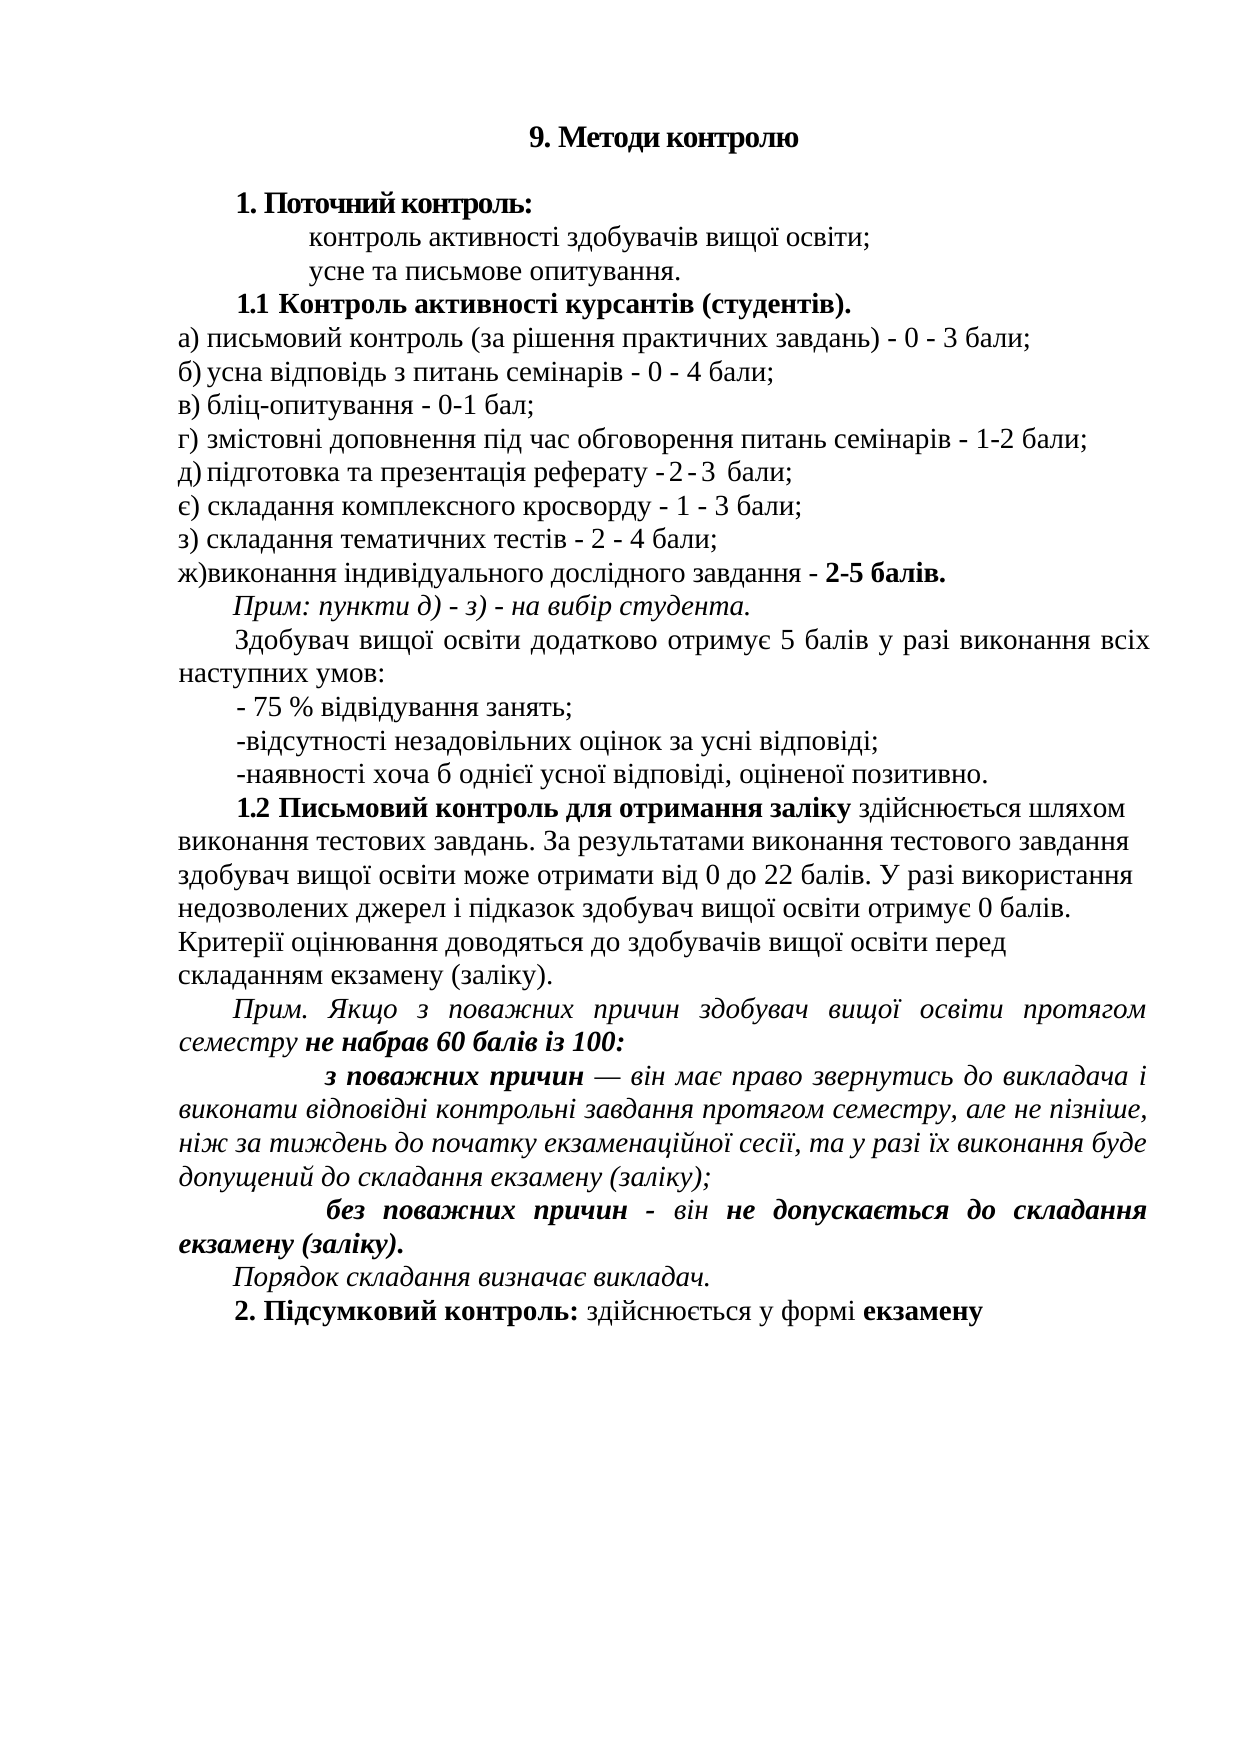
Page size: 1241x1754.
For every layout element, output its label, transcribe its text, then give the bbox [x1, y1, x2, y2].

text Порядок складання визначає викладач. [233, 1260, 1152, 1293]
text г) змістовні доповнення під час обговорення питань семінарів - 1-2 бали; [178, 421, 1152, 455]
text б) усна відповідь з питань семінарів - 0 - 4 бали; [178, 354, 1152, 388]
text 2. Підсумковий контроль: здійснюється у формі екзамену [234, 1293, 1152, 1327]
text в) бліц-опитування - 0-1 бал; [178, 388, 1152, 421]
text Прим: пункти д) - з) - на вибір студента. [233, 589, 1152, 622]
text д) підготовка та презентація реферату -2-3 бали; є) складання комплексного кросворду - 1 - 3 бали; з) складання тематичних тестів - 2 - 4 бали; ж)виконання індивідуального дослідного завдання - 2-5 балів. [178, 455, 983, 589]
text -відсутності незадовільних оцінок за усні відповіді; [236, 723, 1152, 757]
text - 75 % відвідування занять; [236, 689, 1152, 723]
text а) письмовий контроль (за рішення практичних завдань) - 0 - 3 бали; [178, 321, 1152, 354]
text 1. Поточний контроль: [235, 184, 1152, 220]
text -наявності хоча б однієї усної відповіді, оціненої позитивно. [236, 757, 1152, 790]
text 1.2 Письмовий контроль для отримання заліку здійснюється шляхом виконання тестових завдань. За результатами виконання тестового завдання здобувач вищої освіти може отримати від 0 до 22 балів. У разі використання недозволених джерел і підказок здобувач вищої освіти отримує 0 балів. Критерії оцінювання доводяться до здобувачів вищої освіти перед складанням екзамену (заліку). [178, 790, 1151, 991]
text 1.1 Контроль активності курсантів (студентів). [236, 287, 1152, 321]
text без поважних причин - він не допускається до складання екзамену (заліку). [178, 1193, 1151, 1260]
text Здобувач вищої освіти додатково отримує 5 балів у разі виконання всіх наступних умов: [178, 622, 1152, 689]
text Прим. Якщо з поважних причин здобувач вищої освіти протягом семестру не набрав 60 балів із 100: [179, 991, 1149, 1058]
text 9. Методи контролю [178, 118, 1152, 154]
text з поважних причин — він має право звернутись до викладача і виконати відповідні контрольні завдання протягом семестру, але не пізніше, ніж за тиждень до початку екзаменаційної сесії, ma y разі їх виконання буде допущений до складання екзамену (заліку); [178, 1058, 1151, 1193]
text контроль активності здобувачів вищої освіти; усне та письмове опитування. [309, 220, 928, 287]
